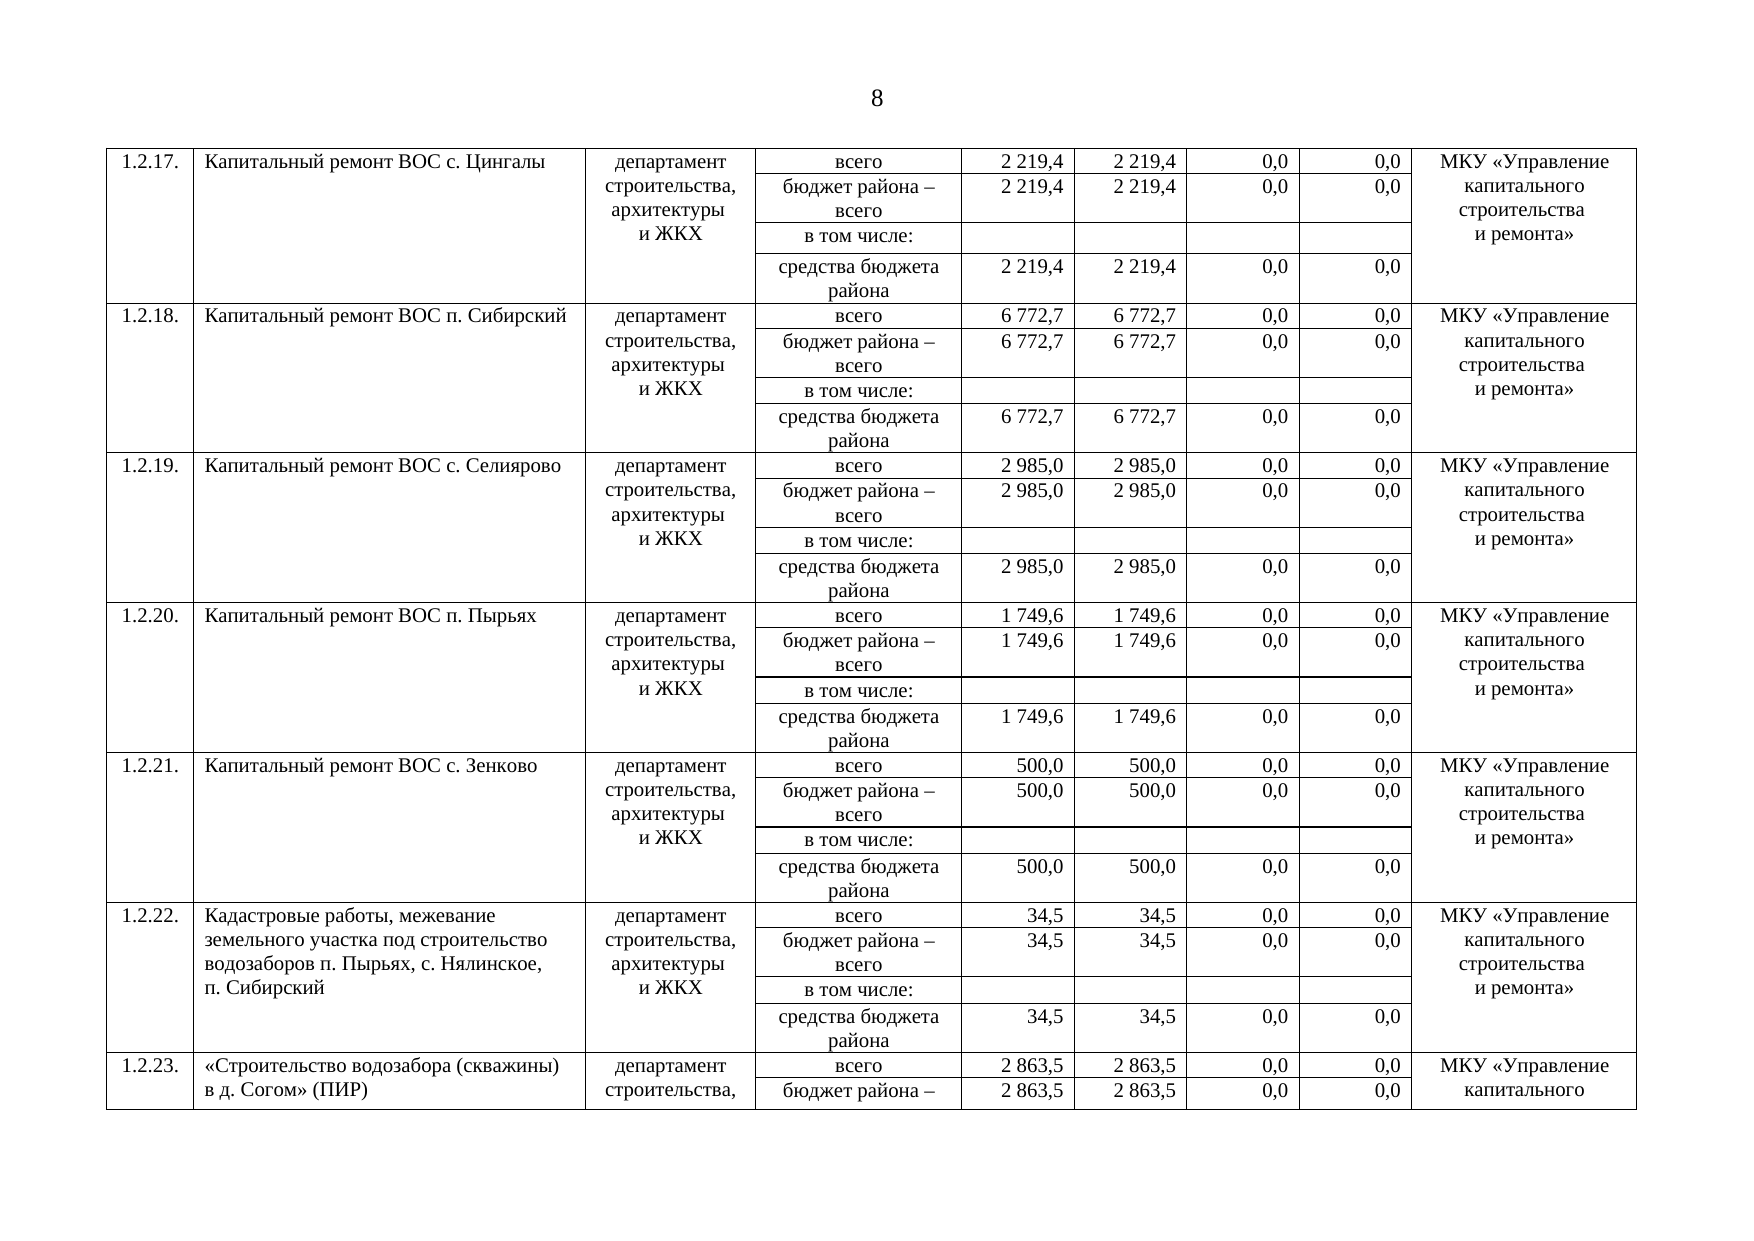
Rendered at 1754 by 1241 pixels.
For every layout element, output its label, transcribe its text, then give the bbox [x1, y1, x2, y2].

table_cell Капитальный ремонт ВОС с. Зенково [194, 753, 585, 902]
table_cell 2 219,4 [962, 174, 1074, 222]
table_cell [1300, 378, 1411, 403]
table_cell 34,5 [1075, 928, 1186, 976]
table_cell 1.2.18. [107, 304, 193, 452]
table_cell 1.2.22. [107, 903, 193, 1052]
table_cell 1.2.19. [107, 453, 193, 602]
table_cell 0,0 [1300, 753, 1411, 777]
table_cell всего [756, 1053, 961, 1077]
table_cell 1.2.21. [107, 753, 193, 902]
table_cell в том числе: [756, 678, 961, 703]
table_cell бюджет района – всего [756, 329, 961, 377]
table_cell Капитальный ремонт ВОС с. Селиярово [194, 453, 585, 602]
table_cell 0,0 [1300, 329, 1411, 377]
table_cell 0,0 [1187, 149, 1299, 173]
table_cell 0,0 [1187, 1053, 1299, 1077]
table_cell 2 219,4 [962, 149, 1074, 173]
table_cell 0,0 [1187, 1078, 1299, 1109]
table_cell 0,0 [1300, 404, 1411, 452]
table_cell 500,0 [1075, 854, 1186, 902]
table_cell 500,0 [962, 778, 1074, 826]
table_cell 0,0 [1300, 603, 1411, 627]
table_cell [1187, 678, 1299, 703]
table_cell [1300, 678, 1411, 703]
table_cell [586, 149, 755, 302]
table_cell 1 749,6 [1075, 704, 1186, 752]
table_cell 0,0 [1187, 903, 1299, 927]
table_cell в том числе: [756, 828, 961, 853]
table_cell средства бюджета района [756, 704, 961, 752]
table_cell МКУ «Управление капитального строительства и ремонта» [1412, 1053, 1636, 1109]
table_cell 2 985,0 [1075, 479, 1186, 527]
table_cell 500,0 [962, 854, 1074, 902]
table_cell всего [756, 149, 961, 173]
table_cell 0,0 [1187, 254, 1299, 302]
table_cell 6 772,7 [1075, 304, 1186, 327]
table_cell 0,0 [1187, 778, 1299, 826]
table_cell 0,0 [1300, 928, 1411, 976]
table_cell 0,0 [1187, 174, 1299, 222]
table_cell 2 863,5 [962, 1078, 1074, 1109]
table_cell 0,0 [1187, 479, 1299, 527]
table_cell 6 772,7 [962, 329, 1074, 377]
table_cell департамент строительства, архитектуры и ЖКХ [586, 903, 755, 1052]
table_cell всего [756, 903, 961, 927]
table_cell 34,5 [1075, 903, 1186, 927]
table_cell 34,5 [962, 903, 1074, 927]
table_cell в том числе: [756, 977, 961, 1003]
table_cell 1 749,6 [962, 603, 1074, 627]
table_cell 1 749,6 [1075, 628, 1186, 676]
table_cell всего [756, 453, 961, 477]
table_cell 0,0 [1300, 1004, 1411, 1052]
table_cell 1 749,6 [962, 628, 1074, 676]
table_cell 34,5 [962, 928, 1074, 976]
table_cell [962, 223, 1074, 253]
table_cell 0,0 [1187, 304, 1299, 327]
table_cell Капитальный ремонт ВОС п. Пырьях [194, 603, 585, 752]
table_cell в том числе: [756, 223, 961, 253]
table_cell 1 749,6 [1075, 603, 1186, 627]
table_cell 0,0 [1187, 704, 1299, 752]
table_cell 2 863,5 [1075, 1078, 1186, 1109]
table_cell МКУ «Управление капитального строительства и ремонта» [1412, 603, 1636, 752]
table_cell [962, 678, 1074, 703]
table_cell департамент строительства, архитектуры и ЖКХ [586, 453, 755, 602]
table_cell 0,0 [1300, 1078, 1411, 1109]
table_cell 0,0 [1300, 554, 1411, 602]
table_cell [962, 828, 1074, 853]
table_cell департамент строительства, архитектуры и ЖКХ [586, 603, 755, 752]
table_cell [1412, 149, 1636, 302]
table_cell [1187, 378, 1299, 403]
table_cell 0,0 [1187, 404, 1299, 452]
table_cell 500,0 [962, 753, 1074, 777]
table_cell [1075, 678, 1186, 703]
table_cell 0,0 [1300, 903, 1411, 927]
table_cell 2 985,0 [962, 479, 1074, 527]
table_cell 0,0 [1300, 854, 1411, 902]
table_cell 1.2.17. [107, 149, 193, 302]
table_cell 34,5 [1075, 1004, 1186, 1052]
table_cell 0,0 [1300, 304, 1411, 327]
table_cell 2 219,4 [1075, 174, 1186, 222]
table_cell 0,0 [1300, 628, 1411, 676]
table_cell [1300, 528, 1411, 553]
table_cell [1187, 528, 1299, 553]
table_cell 2 985,0 [1075, 554, 1186, 602]
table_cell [586, 1053, 755, 1109]
table_cell 2 219,4 [1075, 254, 1186, 302]
table_cell 0,0 [1187, 1004, 1299, 1052]
table_cell [962, 378, 1074, 403]
table_cell [1075, 528, 1186, 553]
table_cell 6 772,7 [962, 304, 1074, 327]
table_cell средства бюджета района [756, 1004, 961, 1052]
table_cell 1.2.20. [107, 603, 193, 752]
table_cell 0,0 [1300, 704, 1411, 752]
table_cell [1187, 223, 1299, 253]
table_cell 0,0 [1300, 149, 1411, 173]
table_cell бюджет района – всего [756, 628, 961, 676]
table_cell 0,0 [1300, 1053, 1411, 1077]
table_cell МКУ «Управление капитального строительства и ремонта» [1412, 753, 1636, 902]
table_cell 2 985,0 [962, 453, 1074, 477]
table_cell [1075, 828, 1186, 853]
table_cell средства бюджета района [756, 854, 961, 902]
table_cell МКУ «Управление капитального строительства и ремонта» [1412, 903, 1636, 1052]
table_cell [1075, 977, 1186, 1003]
table_cell 0,0 [1300, 174, 1411, 222]
table_cell 0,0 [1187, 329, 1299, 377]
table_cell в том числе: [756, 528, 961, 553]
table_cell бюджет района – всего [756, 778, 961, 826]
table_cell МКУ «Управление капитального строительства и ремонта» [1412, 304, 1636, 452]
table_cell 2 985,0 [962, 554, 1074, 602]
table_cell 0,0 [1187, 928, 1299, 976]
table_cell [962, 977, 1074, 1003]
table_cell 6 772,7 [1075, 404, 1186, 452]
table_cell 0,0 [1300, 453, 1411, 477]
table_cell 500,0 [1075, 753, 1186, 777]
table_cell всего [756, 304, 961, 327]
table_cell [1075, 223, 1186, 253]
table_cell средства бюджета района [756, 554, 961, 602]
table_cell 2 863,5 [1075, 1053, 1186, 1077]
table_cell 0,0 [1300, 479, 1411, 527]
table_cell [1300, 977, 1411, 1003]
table_cell всего [756, 603, 961, 627]
table_cell 0,0 [1187, 554, 1299, 602]
table_cell 34,5 [962, 1004, 1074, 1052]
table_cell 2 219,4 [962, 254, 1074, 302]
table_cell Капитальный ремонт ВОС п. Сибирский [194, 304, 585, 452]
table_cell 2 219,4 [1075, 149, 1186, 173]
table_cell 0,0 [1300, 254, 1411, 302]
table_cell бюджет района – всего [756, 479, 961, 527]
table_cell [756, 1078, 961, 1109]
table_cell 0,0 [1187, 453, 1299, 477]
table_cell 6 772,7 [1075, 329, 1186, 377]
table_cell 1 749,6 [962, 704, 1074, 752]
table_cell бюджет района – всего [756, 174, 961, 222]
table_cell «Строительство водозабора (скважины) в д. Согом» (ПИР) [194, 1053, 585, 1109]
table_cell МКУ «Управление капитального строительства и ремонта» [1412, 453, 1636, 602]
table_cell в том числе: [756, 378, 961, 403]
table_cell Капитальный ремонт ВОС с. Цингалы [194, 149, 585, 302]
table_cell 2 985,0 [1075, 453, 1186, 477]
table_cell средства бюджета района [756, 254, 961, 302]
table_cell департамент строительства, архитектуры и ЖКХ [586, 304, 755, 452]
table_cell 0,0 [1187, 753, 1299, 777]
table_cell департамент строительства, архитектуры и ЖКХ [586, 753, 755, 902]
table_cell [962, 528, 1074, 553]
table_cell Кадастровые работы, межевание земельного участка под строительство водозаборов п. Пырьях, с. Нялинское, п. Сибирский [194, 903, 585, 1052]
table_cell всего [756, 753, 961, 777]
table_cell 6 772,7 [962, 404, 1074, 452]
table_cell 0,0 [1187, 628, 1299, 676]
table_cell 0,0 [1187, 854, 1299, 902]
table_cell 0,0 [1300, 778, 1411, 826]
table_cell средства бюджета района [756, 404, 961, 452]
table_cell [1300, 223, 1411, 253]
table_cell 500,0 [1075, 778, 1186, 826]
table_cell [1187, 828, 1299, 853]
table_cell бюджет района – всего [756, 928, 961, 976]
table_cell [1075, 378, 1186, 403]
table_cell 2 863,5 [962, 1053, 1074, 1077]
table_cell [1187, 977, 1299, 1003]
table_cell [1300, 828, 1411, 853]
table_cell 0,0 [1187, 603, 1299, 627]
table_cell 1.2.23. [107, 1053, 193, 1109]
